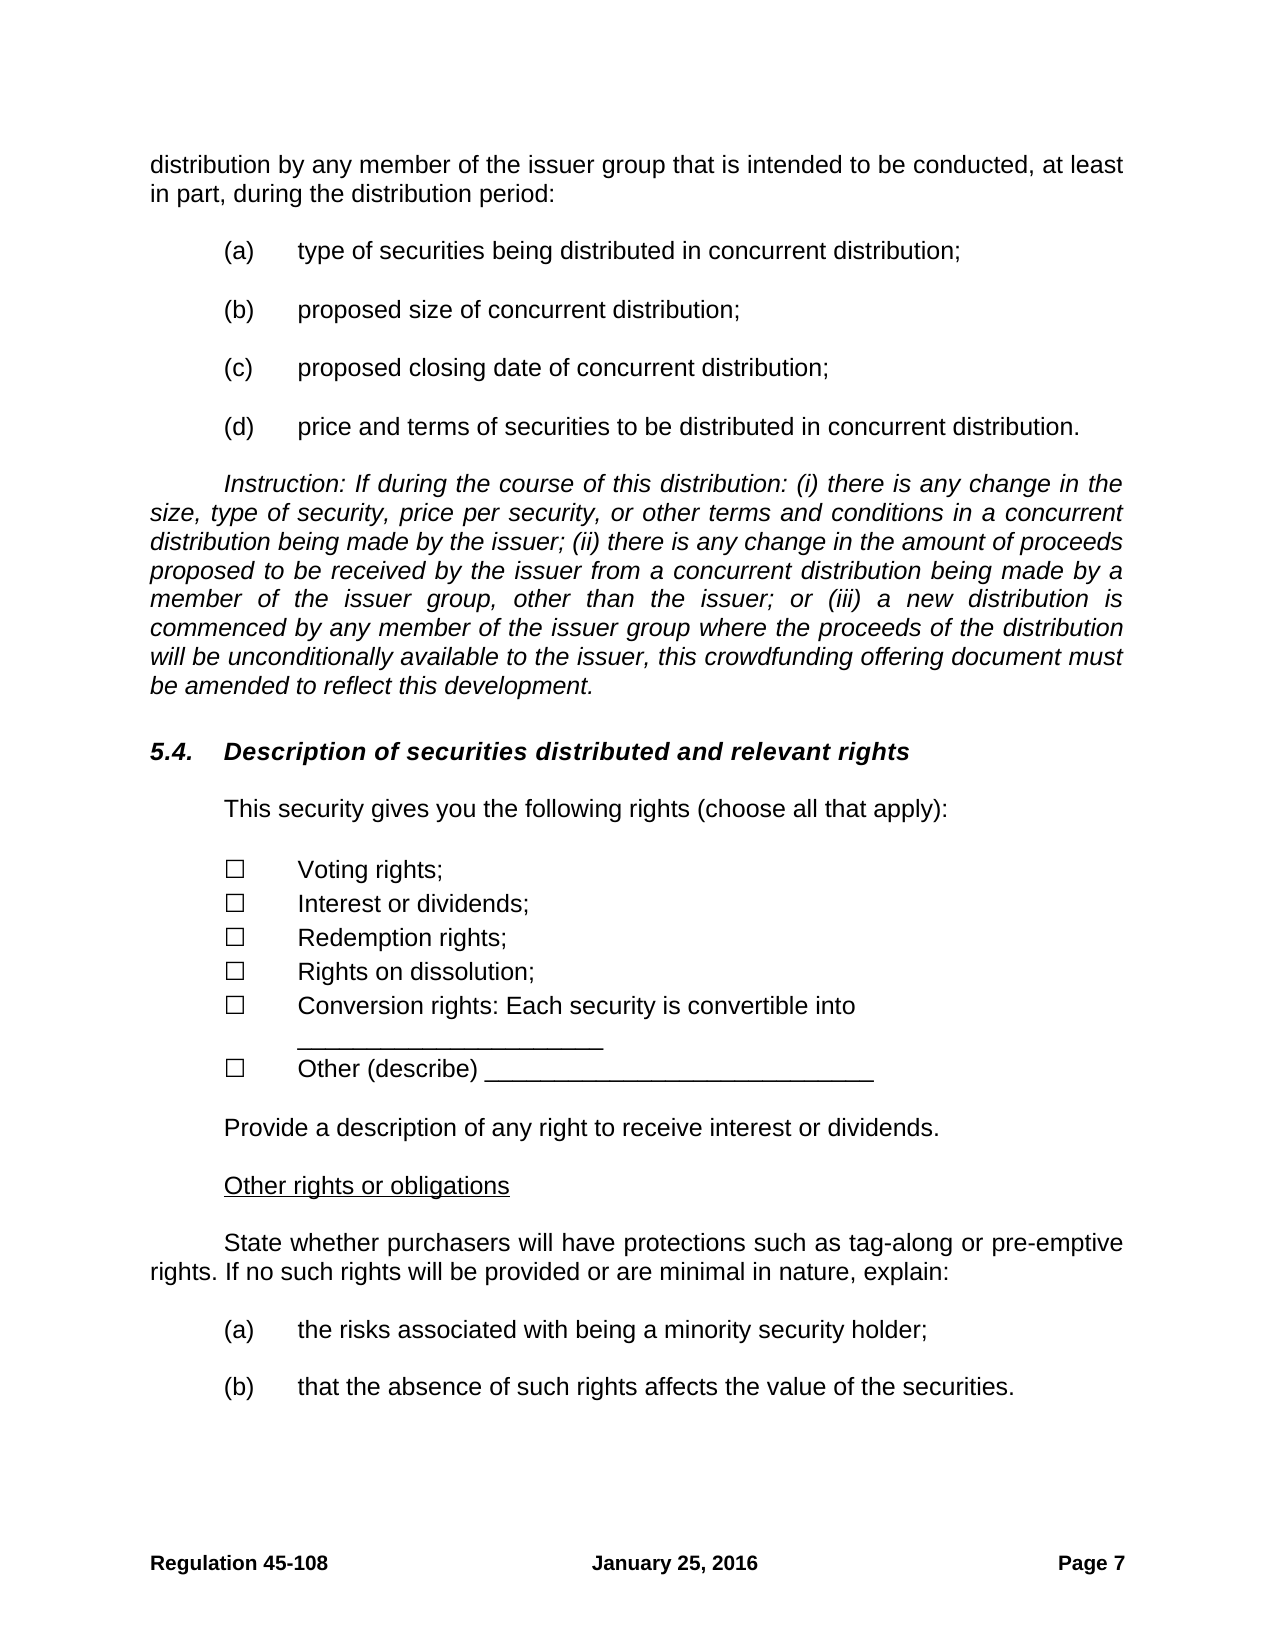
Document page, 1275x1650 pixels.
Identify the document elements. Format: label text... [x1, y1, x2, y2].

text Voting rights; [150, 851, 1125, 886]
text (a) type of securities being distributed in concurrent distribution; [150, 236, 1125, 265]
text (b) that the absence of such rights affects the value of the securities. [150, 1372, 1125, 1401]
text State whether purchasers will have protections such as tag-along or pre-emptive rights. If no such rights will be provided or are minimal in nature, explain: [150, 1228, 1125, 1286]
text Other rights or obligations [150, 1171, 1125, 1199]
text Instruction: If during the course of this distribution: (i) there is any change in the size, type of security, price per security, or other terms and conditions in a concurrent distribution being made by the issuer; (ii) there is any change in the amount of proceeds proposed to be received by the issuer from a concurrent distribution being made by a member of the issuer group, other than the issuer; or (iii) a new distribution is commenced by any member of the issuer group where the proceeds of the distribution will be unconditionally available to the issuer, this crowdfunding offering document must be amended to reflect this development. [150, 469, 1125, 699]
text Conversion rights: Each security is convertible into [150, 988, 1125, 1022]
text Redemption rights; [150, 919, 1125, 954]
text Provide a description of any right to receive interest or dividends. [150, 1113, 1125, 1142]
text (a) the risks associated with being a minority security holder; [150, 1314, 1125, 1343]
text Rights on dissolution; [150, 954, 1125, 988]
text Interest or dividends; [150, 886, 1125, 919]
text ______________________ [150, 1022, 1125, 1051]
text This security gives you the following rights (choose all that apply): [150, 794, 1125, 823]
text (c) proposed closing date of concurrent distribution; [150, 353, 1125, 382]
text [150, 150, 1125, 207]
text 5.4. Description of securities distributed and relevant rights [150, 736, 1125, 765]
text Other (describe) ____________________________ [150, 1051, 1125, 1084]
text (d) price and terms of securities to be distributed in concurrent distribution. [150, 412, 1125, 441]
text (b) proposed size of concurrent distribution; [150, 295, 1125, 323]
